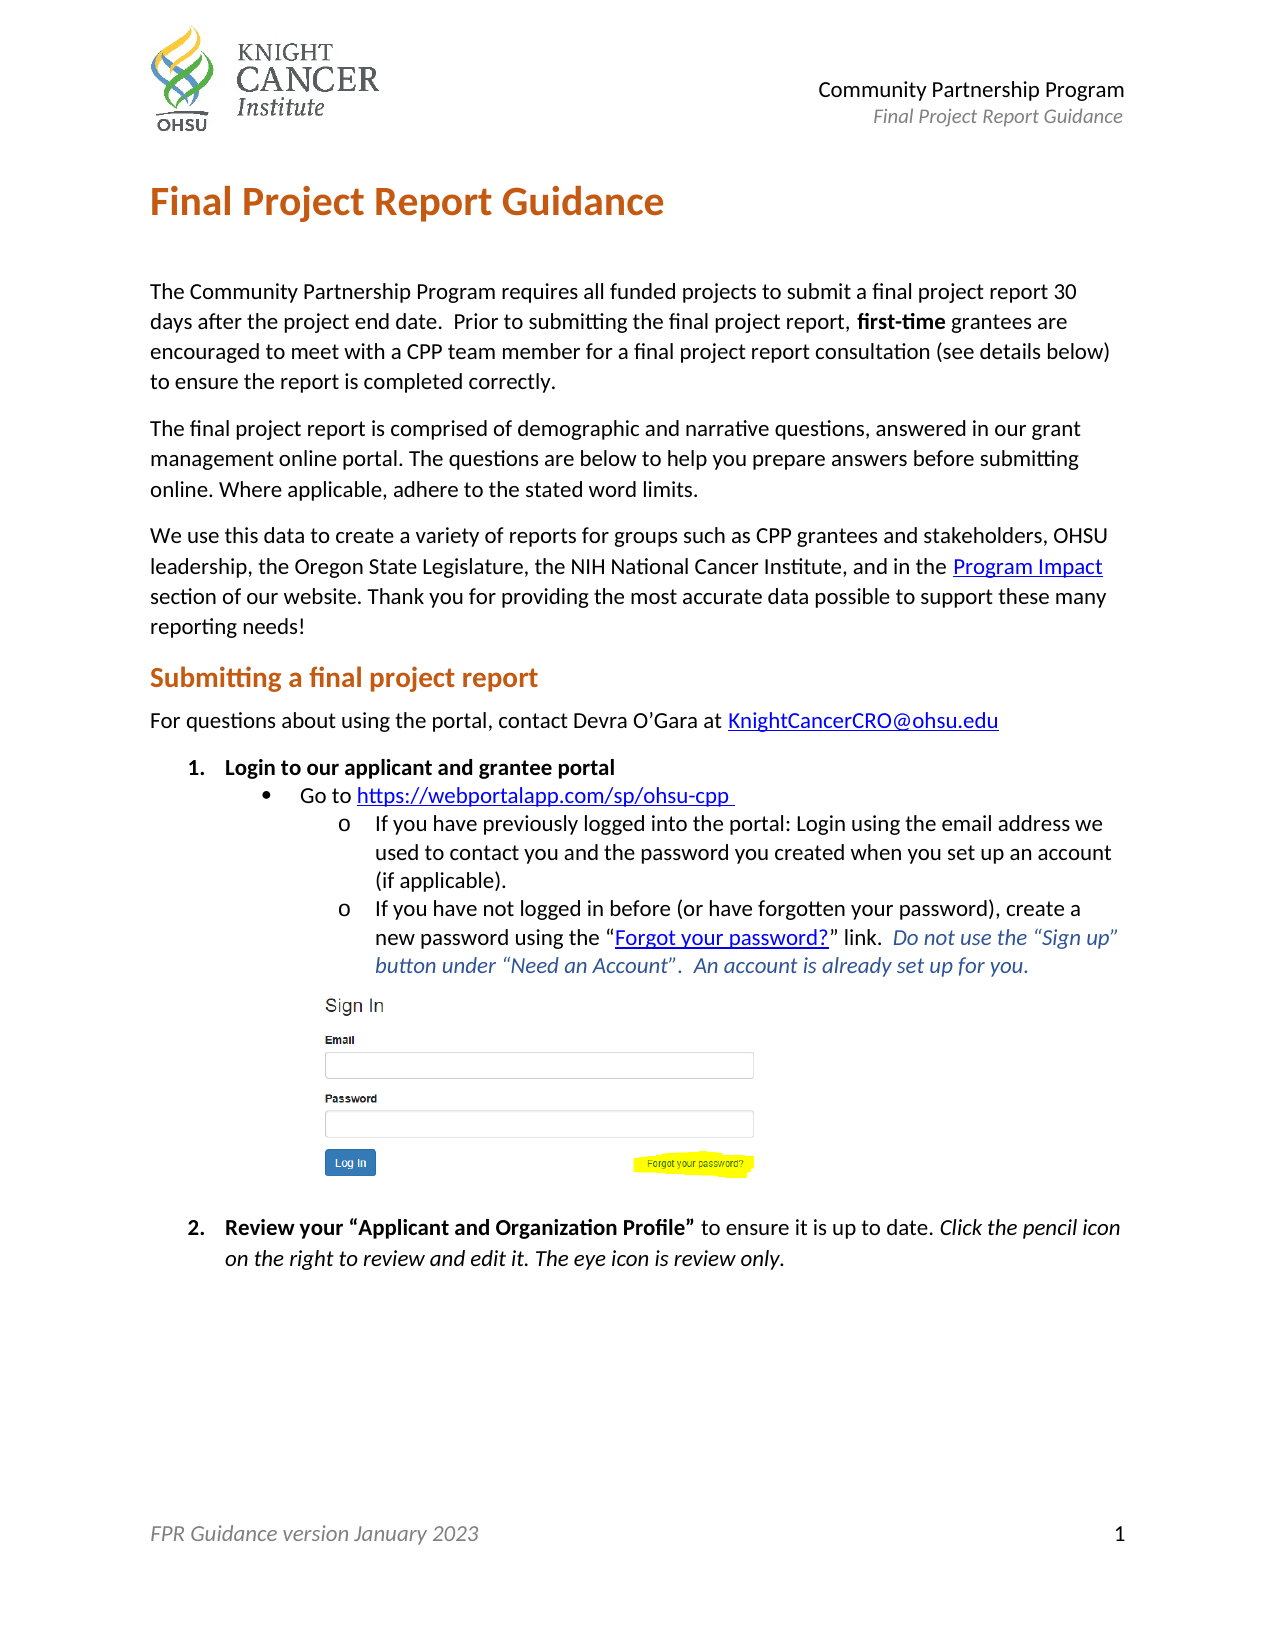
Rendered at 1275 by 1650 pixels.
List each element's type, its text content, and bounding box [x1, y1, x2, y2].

list Login to our applicant and grantee portal [187, 753, 1125, 781]
text The Community Partnership Program requires all funded projects to submit a final project report 30 days after the project end date. Prior to submitting the final project report, first-time grantees are encouraged to meet with a CPP team member for a final project report consultation (see details below) to ensure the report is completed correctly. [150, 277, 1125, 395]
picture [151, 25, 380, 131]
text The final project report is comprised of demographic and narrative questions, answered in our grant management online portal. The questions are below to help you prepare answers before submitting online. Where applicable, adhere to the stated word limits. [150, 414, 1125, 503]
subtitle Final Project Report Guidance [150, 175, 1125, 226]
list Review your “Applicant and Organization Profile” to ensure it is up to date. Click the pencil icon on the right to review and edit it. The eye icon is review only. [187, 1213, 1125, 1272]
list If you have not logged in before (or have forgotten your password), create a new password using the “Forgot your password?” link. Do not use the “Sign up” button under “Need an Account”. An account is already set up for you. [337, 894, 1125, 979]
list If you have previously logged into the portal: Login using the email address we used to contact you and the password you created when you set up an account (if applicable). [337, 809, 1125, 894]
list Go to https://webportalapp.com/sp/ohsu-cpp [262, 781, 1125, 809]
text Submitting a final project report [150, 659, 1125, 695]
text We use this data to create a variety of reports for groups such as CPP grantees and stakeholders, OHSU leadership, the Oregon State Legislature, the NIH National Cancer Institute, and in the Program Impact section of our website. Thank you for providing the most accurate data possible to support these many reporting needs! [150, 522, 1125, 640]
picture [300, 979, 784, 1186]
text For questions about using the portal, contact Devra O’Gara at KnightCancerCRO@ohsu.edu [150, 706, 1125, 734]
